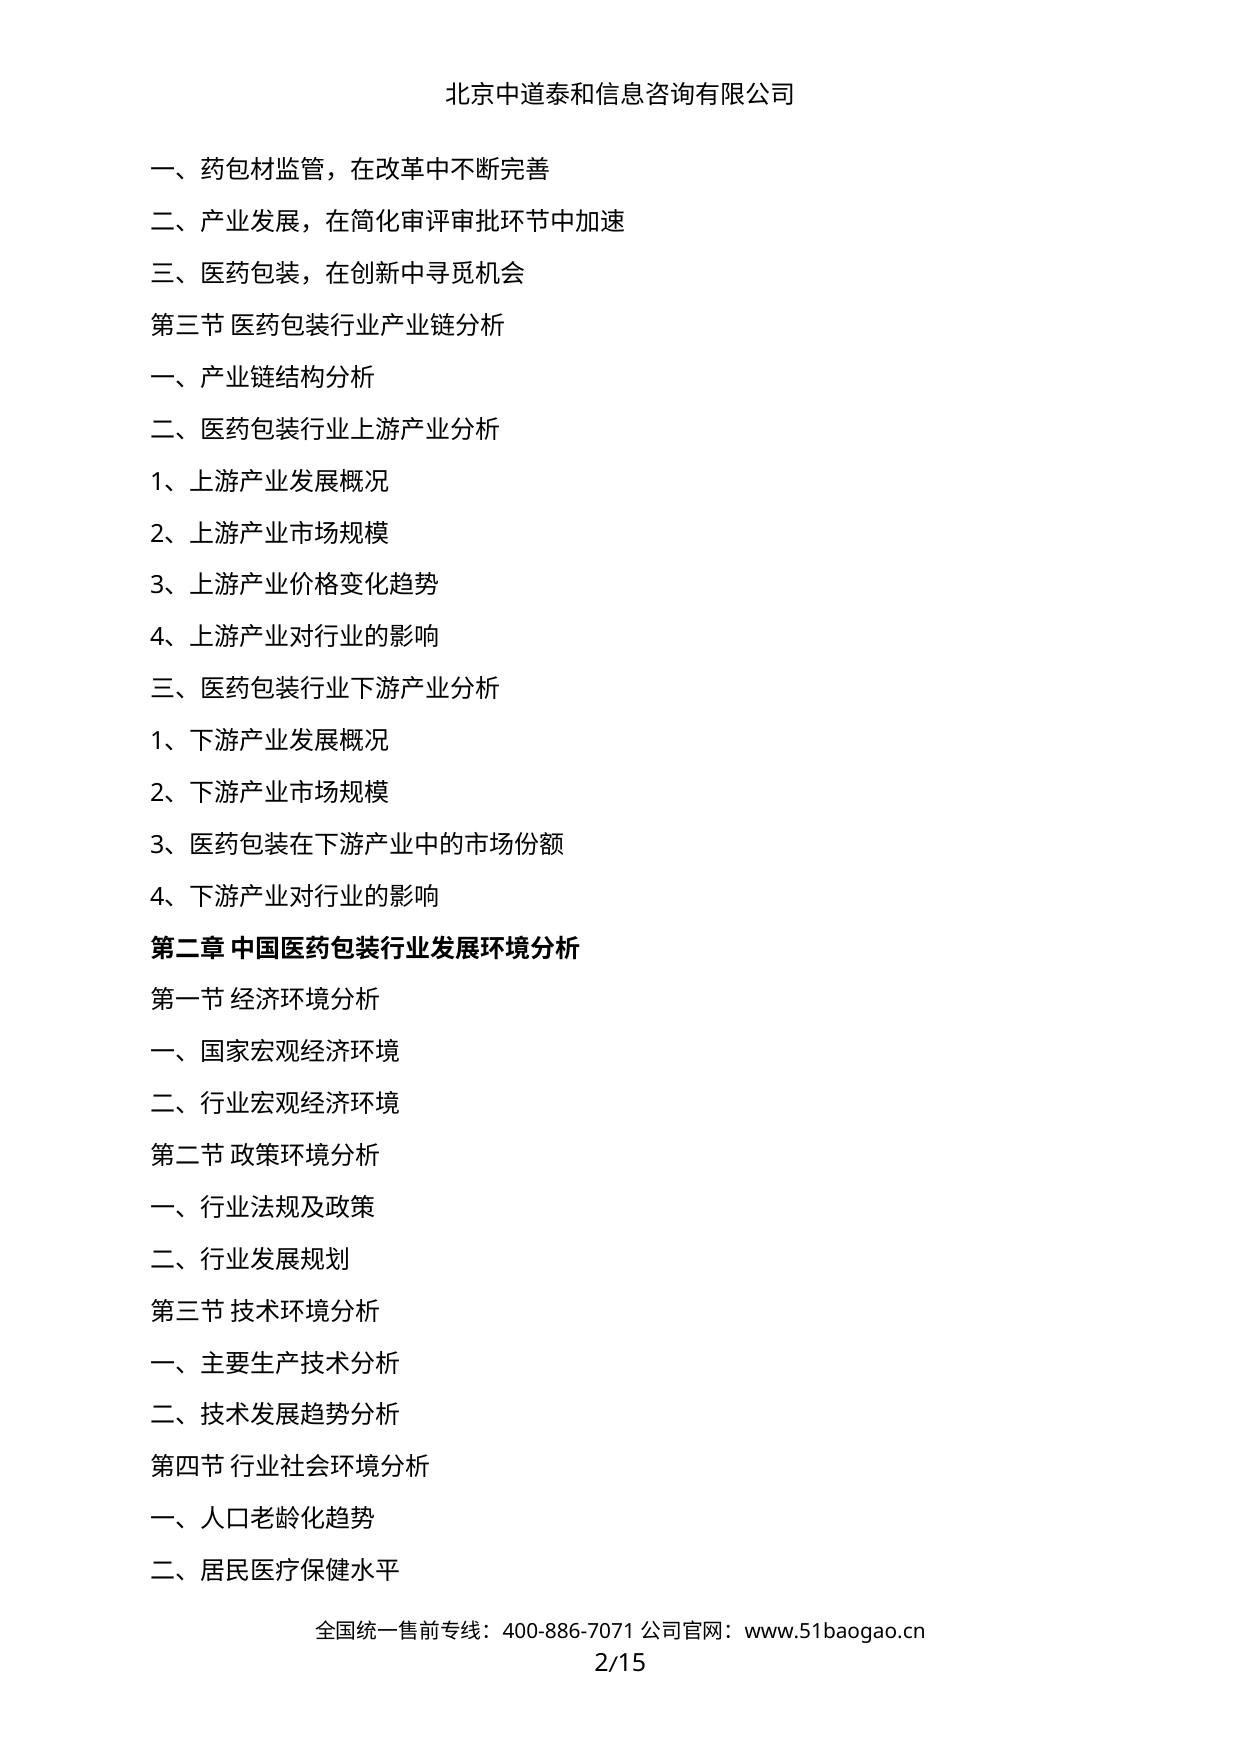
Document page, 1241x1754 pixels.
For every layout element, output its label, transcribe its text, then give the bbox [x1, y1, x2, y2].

text 第三节 技术环境分析 [150, 1291, 1090, 1327]
text 二、医药包装行业上游产业分析 [150, 409, 1090, 446]
text 第一节 经济环境分析 [150, 980, 1090, 1016]
text 一、产业链结构分析 [150, 357, 1090, 394]
text 二、行业发展规划 [150, 1239, 1090, 1276]
text 3、医药包装在下游产业中的市场份额 [150, 824, 1090, 861]
text 三、医药包装行业下游产业分析 [150, 669, 1090, 705]
text 1、下游产业发展概况 [150, 721, 1090, 757]
text 2、下游产业市场规模 [150, 772, 1090, 809]
text 二、行业宏观经济环境 [150, 1084, 1090, 1120]
text 一、行业法规及政策 [150, 1187, 1090, 1224]
text 第二节 政策环境分析 [150, 1136, 1090, 1172]
text 3、上游产业价格变化趋势 [150, 565, 1090, 601]
text 二、产业发展，在简化审评审批环节中加速 [150, 202, 1090, 238]
text 三、医药包装，在创新中寻觅机会 [150, 254, 1090, 290]
text 4、上游产业对行业的影响 [150, 617, 1090, 653]
text 二、技术发展趋势分析 [150, 1395, 1090, 1431]
text 第三节 医药包装行业产业链分析 [150, 306, 1090, 342]
text 1、上游产业发展概况 [150, 461, 1090, 497]
text 第四节 行业社会环境分析 [150, 1447, 1090, 1483]
text 一、主要生产技术分析 [150, 1343, 1090, 1379]
text 二、居民医疗保健水平 [150, 1551, 1090, 1587]
text 第二章 中国医药包装行业发展环境分析 [150, 928, 1090, 964]
text 一、药包材监管，在改革中不断完善 [150, 150, 1090, 186]
text 4、下游产业对行业的影响 [150, 876, 1090, 912]
text 一、国家宏观经济环境 [150, 1032, 1090, 1068]
text 一、人口老龄化趋势 [150, 1499, 1090, 1535]
text 2、上游产业市场规模 [150, 513, 1090, 549]
